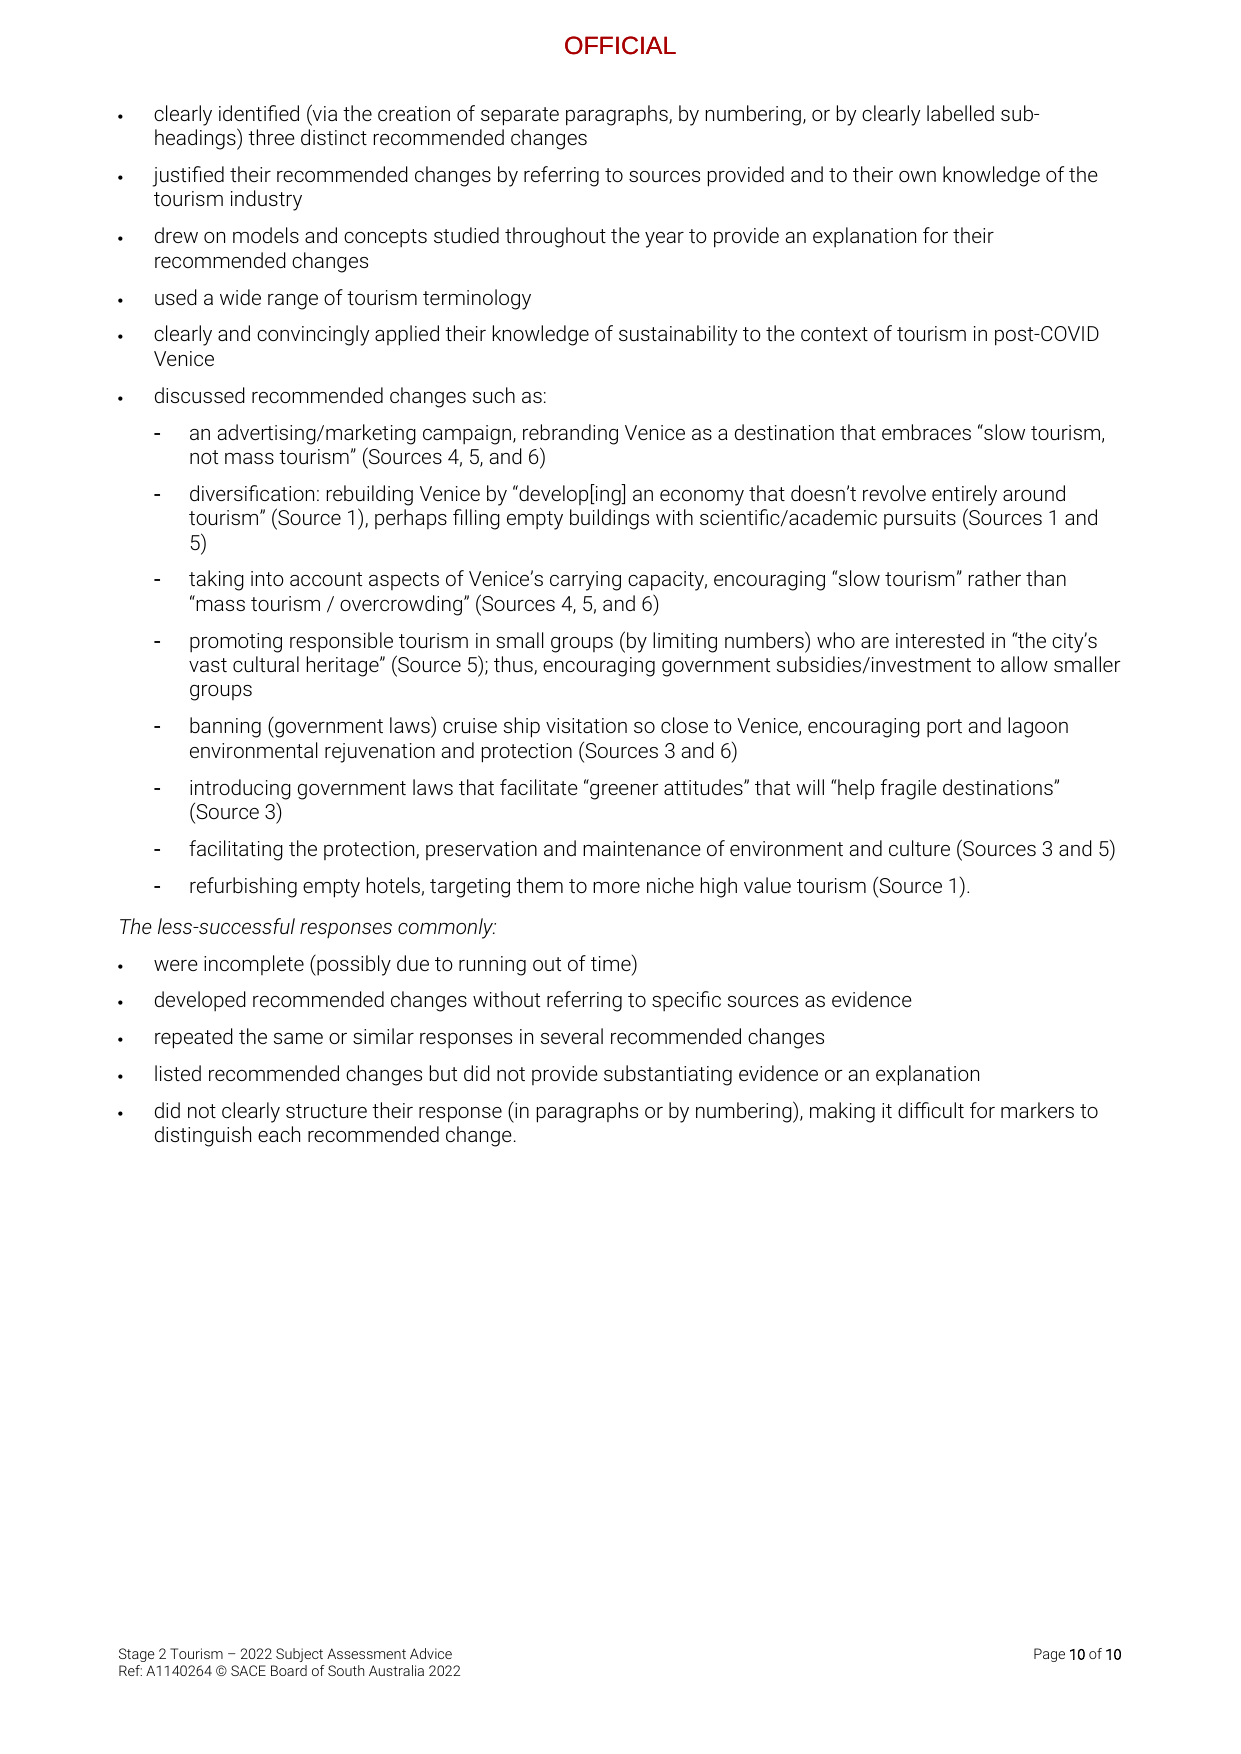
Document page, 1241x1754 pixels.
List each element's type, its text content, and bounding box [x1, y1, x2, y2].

text justified their recommended changes by referring to sources provided and to their own knowledge of the tourism industry [118, 163, 1122, 212]
text The less-successful responses commonly: [118, 915, 1122, 939]
text facilitating the protection, preservation and maintenance of environment and culture (Sources 3 and 5) [153, 837, 1122, 861]
text an advertising/marketing campaign, rebranding Venice as a destination that embraces “slow tourism, not mass tourism” (Sources 4, 5, and 6) [153, 421, 1122, 469]
text discussed recommended changes such as: [118, 384, 1122, 408]
text listed recommended changes but did not provide substantiating evidence or an explanation [118, 1062, 1122, 1087]
text clearly identified (via the creation of separate paragraphs, by numbering, or by clearly labelled sub-headings) three distinct recommended changes [118, 102, 1122, 151]
text used a wide range of tourism terminology [118, 286, 1122, 310]
text did not clearly structure their response (in paragraphs or by numbering), making it difficult for markers to distinguish each recommended change. [118, 1099, 1122, 1148]
text introducing government laws that facilitate “greener attitudes” that will “help fragile destinations” (Source 3) [153, 776, 1122, 824]
text repeated the same or similar responses in several recommended changes [118, 1025, 1122, 1050]
text were incomplete (possibly due to running out of time) [118, 952, 1122, 976]
text refurbishing empty hotels, targeting them to more niche high value tourism (Source 1). [153, 874, 1122, 898]
text clearly and convincingly applied their knowledge of sustainability to the context of tourism in post-COVID Venice [118, 322, 1122, 371]
text taking into account aspects of Venice’s carrying capacity, encouraging “slow tourism” rather than “mass tourism / overcrowding” (Sources 4, 5, and 6) [153, 567, 1122, 616]
text promoting responsible tourism in small groups (by limiting numbers) who are interested in “the city’s vast cultural heritage” (Source 5); thus, encouraging government subsidies/investment to allow smaller groups [153, 629, 1122, 702]
text diversification: rebuilding Venice by “develop[ing] an economy that doesn’t revolve entirely around tourism” (Source 1), perhaps filling empty buildings with scientific/academic pursuits (Sources 1 and 5) [153, 482, 1122, 555]
text banning (government laws) cruise ship visitation so close to Venice, encouraging port and lagoon environmental rejuvenation and protection (Sources 3 and 6) [153, 714, 1122, 763]
text drew on models and concepts studied throughout the year to provide an explanation for their recommended changes [118, 224, 1122, 273]
text developed recommended changes without referring to specific sources as evidence [118, 988, 1122, 1013]
